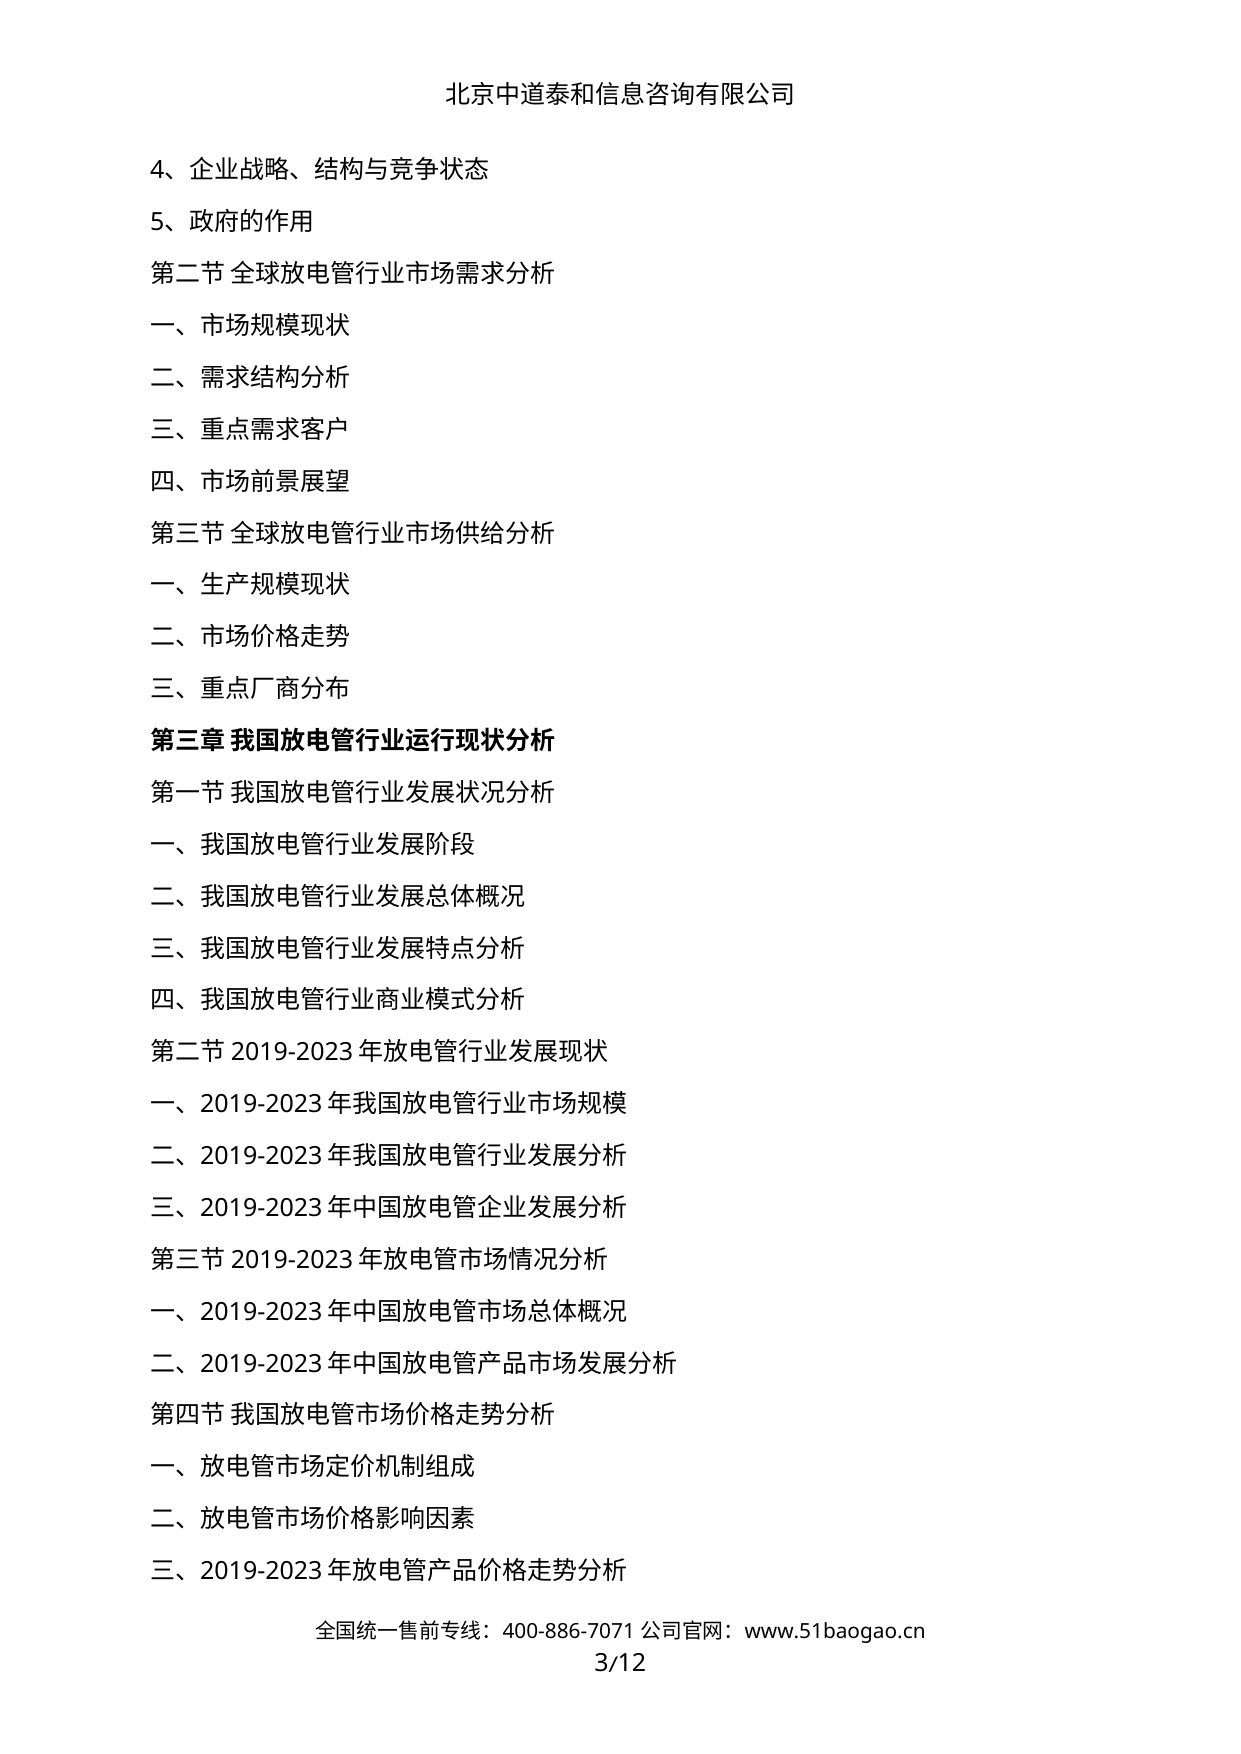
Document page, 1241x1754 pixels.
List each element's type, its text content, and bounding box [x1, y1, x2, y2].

text 第二节 全球放电管行业市场需求分析 [150, 254, 1090, 290]
text 一、市场规模现状 [150, 306, 1090, 342]
text 三、2019-2023年中国放电管企业发展分析 [150, 1187, 1090, 1224]
text 二、放电管市场价格影响因素 [150, 1499, 1090, 1535]
text 一、2019-2023年中国放电管市场总体概况 [150, 1291, 1090, 1327]
text 一、我国放电管行业发展阶段 [150, 824, 1090, 861]
text 二、我国放电管行业发展总体概况 [150, 876, 1090, 912]
text 三、2019-2023年放电管产品价格走势分析 [150, 1551, 1090, 1587]
text 一、生产规模现状 [150, 565, 1090, 601]
text 第一节 我国放电管行业发展状况分析 [150, 772, 1090, 809]
text 第三章 我国放电管行业运行现状分析 [150, 721, 1090, 757]
text 三、重点厂商分布 [150, 669, 1090, 705]
text 第四节 我国放电管市场价格走势分析 [150, 1395, 1090, 1431]
text 第三节 全球放电管行业市场供给分析 [150, 513, 1090, 549]
text 二、市场价格走势 [150, 617, 1090, 653]
text 三、重点需求客户 [150, 409, 1090, 446]
text 三、我国放电管行业发展特点分析 [150, 928, 1090, 964]
text 4、企业战略、结构与竞争状态 [150, 150, 1090, 186]
text 一、2019-2023年我国放电管行业市场规模 [150, 1084, 1090, 1120]
text 二、2019-2023年我国放电管行业发展分析 [150, 1136, 1090, 1172]
text 一、放电管市场定价机制组成 [150, 1447, 1090, 1483]
text 四、我国放电管行业商业模式分析 [150, 980, 1090, 1016]
text 第三节 2019-2023年放电管市场情况分析 [150, 1239, 1090, 1276]
text 二、2019-2023年中国放电管产品市场发展分析 [150, 1343, 1090, 1379]
text 第二节 2019-2023年放电管行业发展现状 [150, 1032, 1090, 1068]
text 四、市场前景展望 [150, 461, 1090, 497]
text 5、政府的作用 [150, 202, 1090, 238]
text 二、需求结构分析 [150, 357, 1090, 394]
